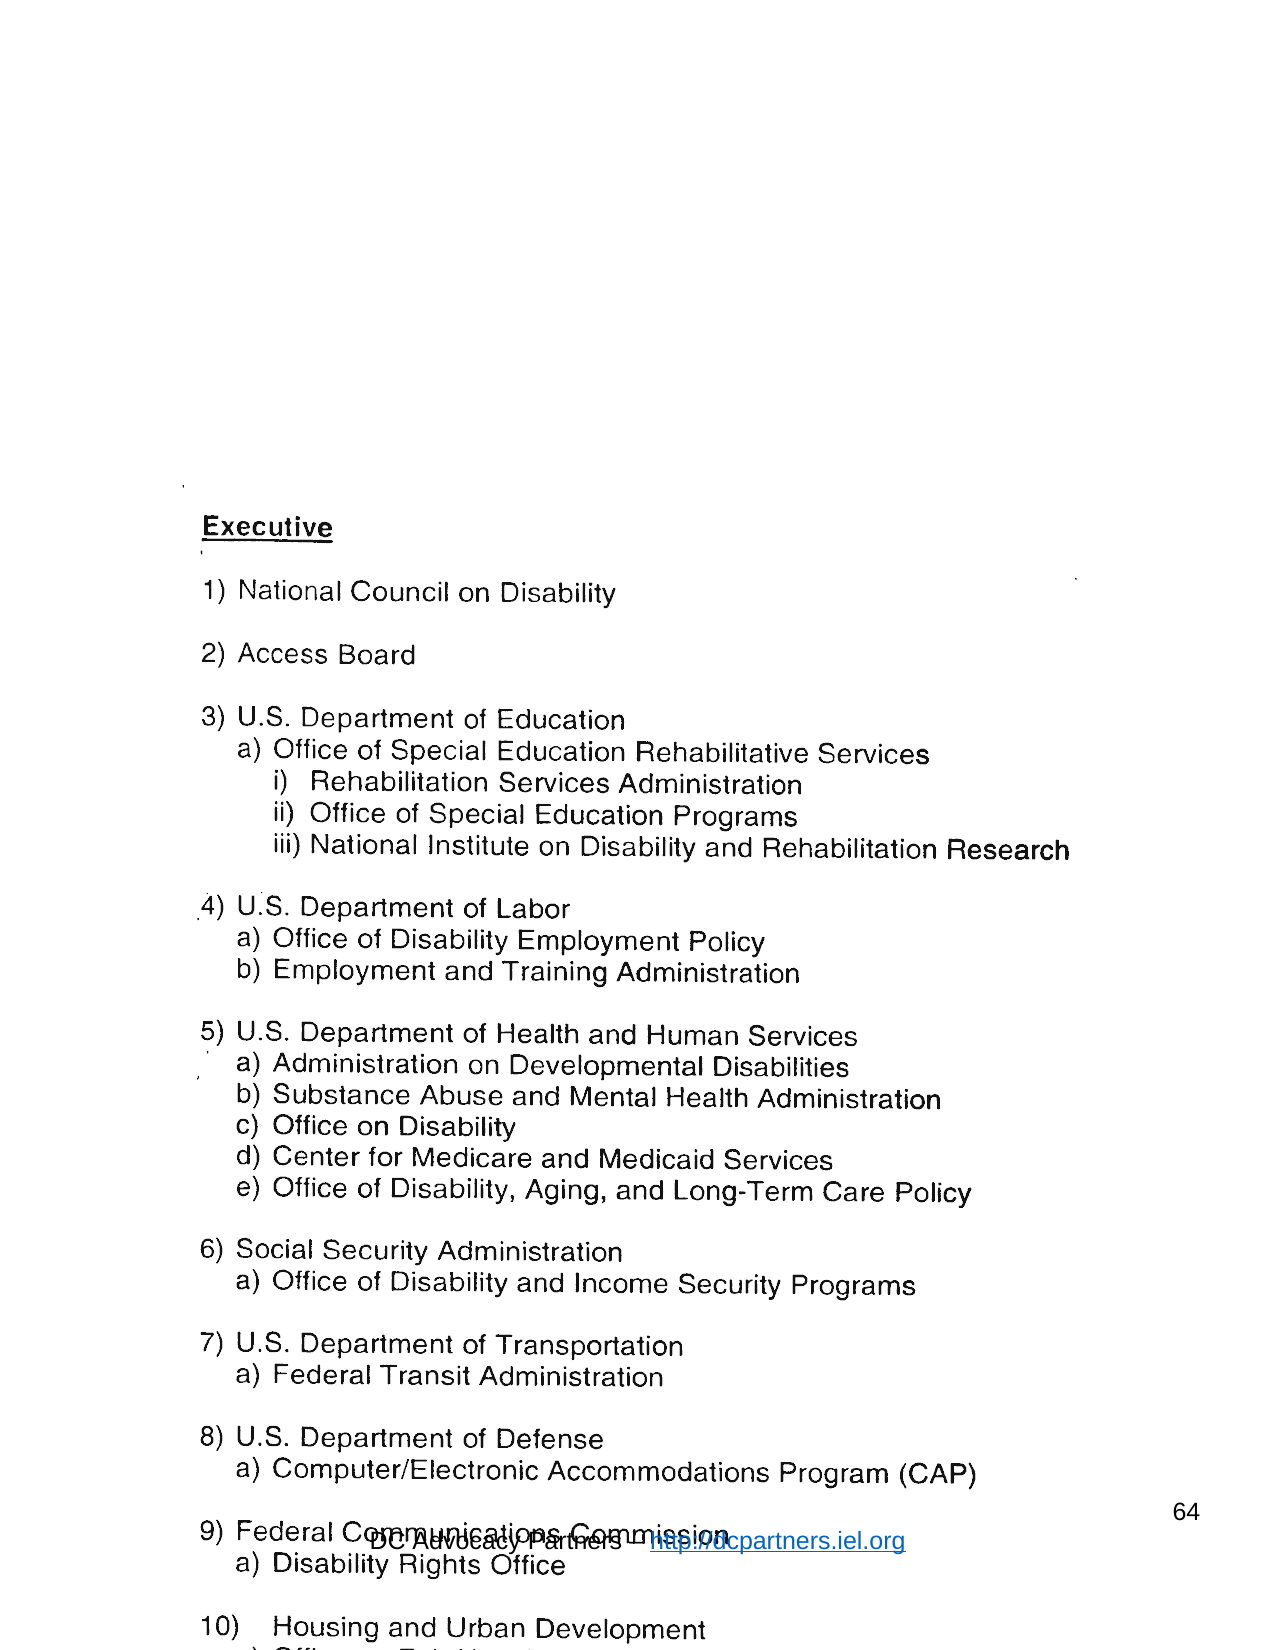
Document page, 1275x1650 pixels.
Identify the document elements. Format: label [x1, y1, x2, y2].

picture [179, 485, 1096, 1650]
